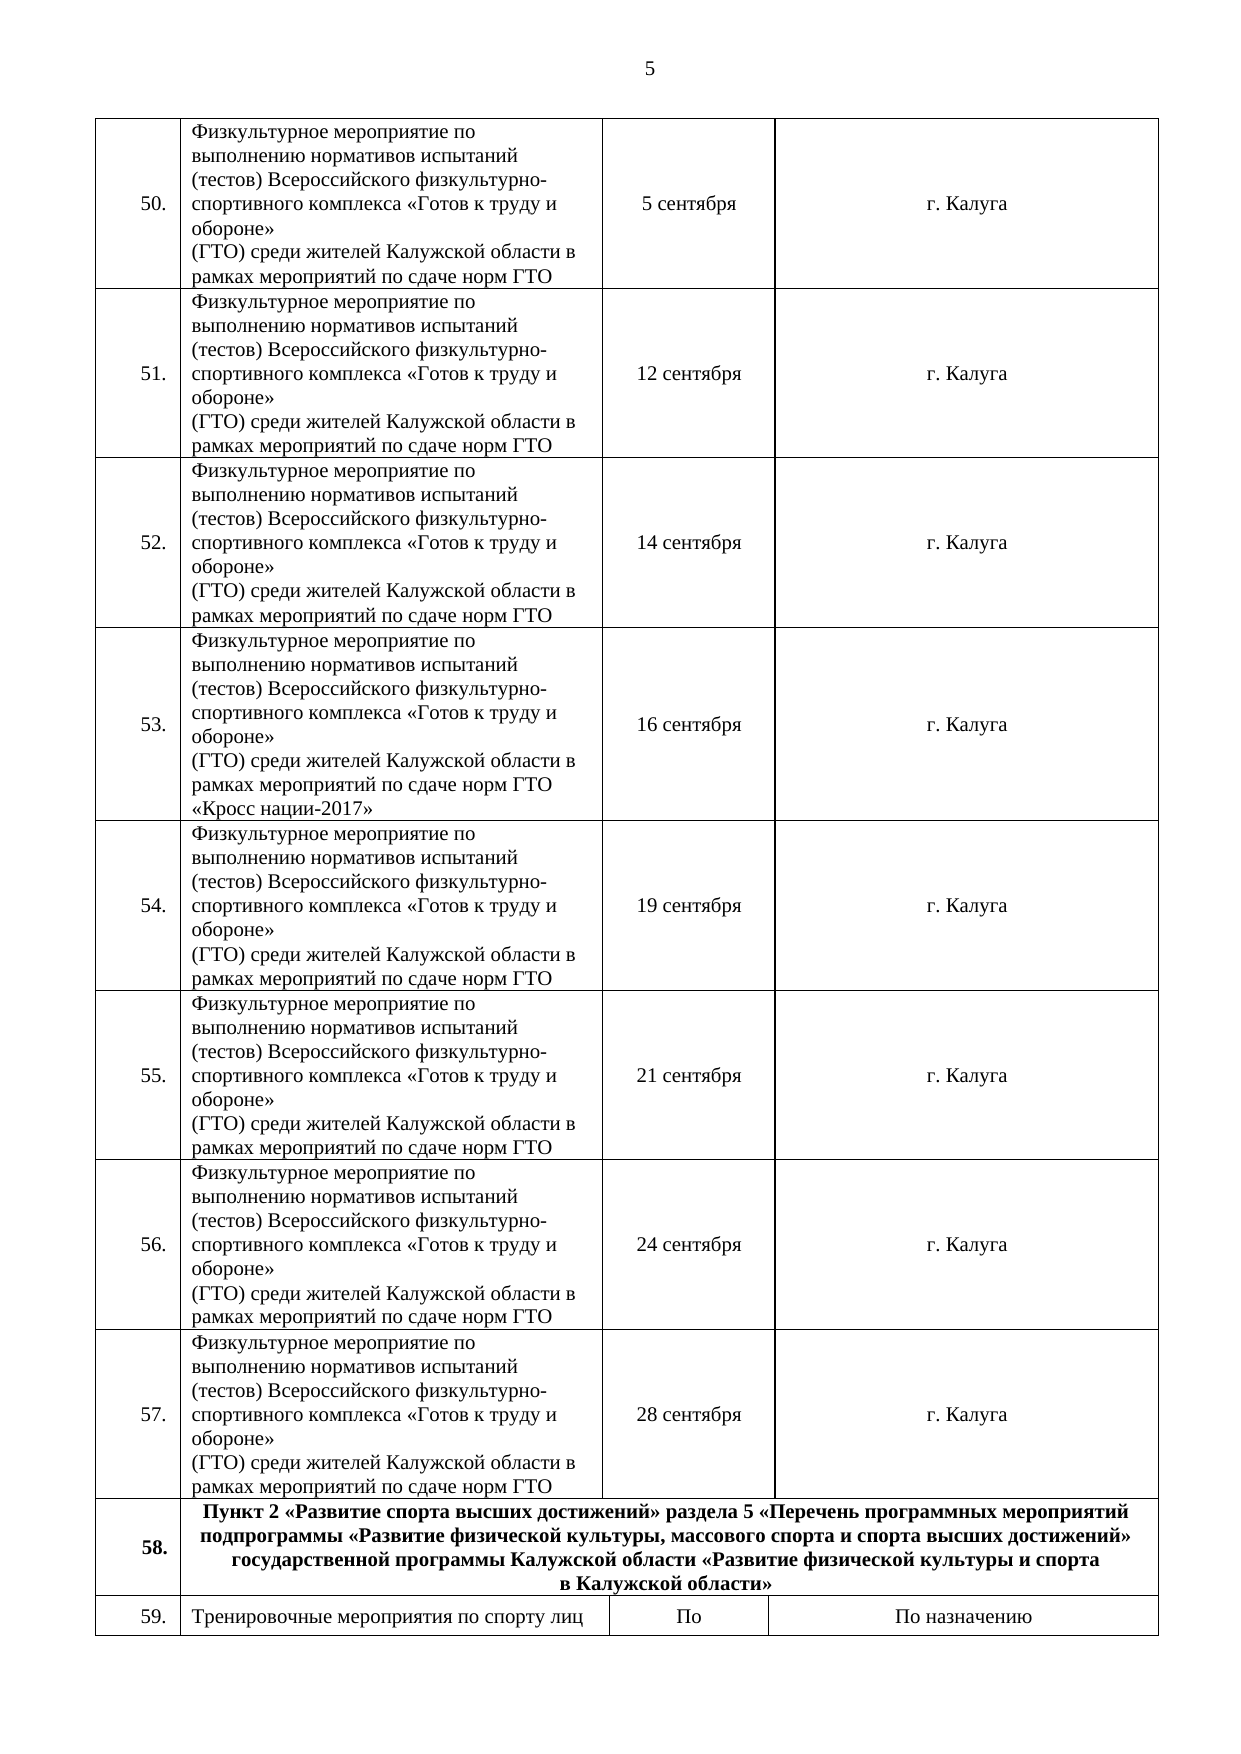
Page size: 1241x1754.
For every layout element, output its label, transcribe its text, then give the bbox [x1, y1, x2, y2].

table_cell Физкультурное мероприятие по выполнению нормативов испытаний (тестов) Всероссийского физкультурно-спортивного комплекса «Готов к труду и обороне» (ГТО) среди жителей Калужской области в рамках мероприятий по сдаче норм ГТО [181, 119, 602, 288]
table_cell [96, 1499, 180, 1595]
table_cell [181, 1596, 609, 1635]
table_cell Пункт 2 «Развитие спорта высших достижений» раздела 5 «Перечень программных мероприятий подпрограммы «Развитие физической культуры, массового спорта и спорта высших достижений» государственной программы Калужской области «Развитие физической культуры и спорта в Калужской области» [181, 1499, 1158, 1595]
table_cell [96, 458, 180, 627]
table_cell [96, 119, 180, 288]
table_cell [96, 1160, 180, 1328]
table_cell [96, 1330, 180, 1498]
table_cell По назначению [769, 1596, 1158, 1635]
table_cell г. Калуга [776, 119, 1158, 288]
table_cell Физкультурное мероприятие по выполнению нормативов испытаний (тестов) Всероссийского физкультурно-спортивного комплекса «Готов к труду и обороне» (ГТО) среди жителей Калужской области в рамках мероприятий по сдаче норм ГТО [181, 991, 602, 1159]
table_cell г. Калуга [776, 821, 1158, 989]
table_cell [96, 628, 180, 820]
table_cell [96, 821, 180, 989]
table_cell Физкультурное мероприятие по выполнению нормативов испытаний (тестов) Всероссийского физкультурно-спортивного комплекса «Готов к труду и обороне» (ГТО) среди жителей Калужской области в рамках мероприятий по сдаче норм ГТО [181, 458, 602, 627]
table_cell г. Калуга [776, 1160, 1158, 1328]
table_cell [96, 1596, 180, 1635]
table_cell Физкультурное мероприятие по выполнению нормативов испытаний (тестов) Всероссийского физкультурно-спортивного комплекса «Готов к труду и обороне» (ГТО) среди жителей Калужской области в рамках мероприятий по сдаче норм ГТО [181, 1160, 602, 1328]
table_cell 19 сентября [603, 821, 774, 989]
table_cell 12 сентября [603, 289, 774, 457]
table_cell Физкультурное мероприятие по выполнению нормативов испытаний (тестов) Всероссийского физкультурно-спортивного комплекса «Готов к труду и обороне» (ГТО) среди жителей Калужской области в рамках мероприятий по сдаче норм ГТО [181, 821, 602, 989]
table_cell г. Калуга [776, 458, 1158, 627]
table_cell г. Калуга [776, 1330, 1158, 1498]
table_cell [96, 289, 180, 457]
table_cell [96, 991, 180, 1159]
table_cell 16 сентября [603, 628, 774, 820]
table_cell 14 сентября [603, 458, 774, 627]
table_cell По назначению [610, 1596, 768, 1635]
table_cell г. Калуга [776, 628, 1158, 820]
table_cell 24 сентября [603, 1160, 774, 1328]
table_cell г. Калуга [776, 991, 1158, 1159]
table_cell 28 сентября [603, 1330, 774, 1498]
table_cell Физкультурное мероприятие по выполнению нормативов испытаний (тестов) Всероссийского физкультурно-спортивного комплекса «Готов к труду и обороне» (ГТО) среди жителей Калужской области в рамках мероприятий по сдаче норм ГТО [181, 1330, 602, 1498]
table_cell Физкультурное мероприятие по выполнению нормативов испытаний (тестов) Всероссийского физкультурно-спортивного комплекса «Готов к труду и обороне» (ГТО) среди жителей Калужской области в рамках мероприятий по сдаче норм ГТО [181, 289, 602, 457]
table_cell г. Калуга [776, 289, 1158, 457]
table_cell 21 сентября [603, 991, 774, 1159]
table_cell 5 сентября [603, 119, 774, 288]
table_cell Физкультурное мероприятие по выполнению нормативов испытаний (тестов) Всероссийского физкультурно-спортивного комплекса «Готов к труду и обороне» (ГТО) среди жителей Калужской области в рамках мероприятий по сдаче норм ГТО «Кросс нации-2017» [181, 628, 602, 820]
